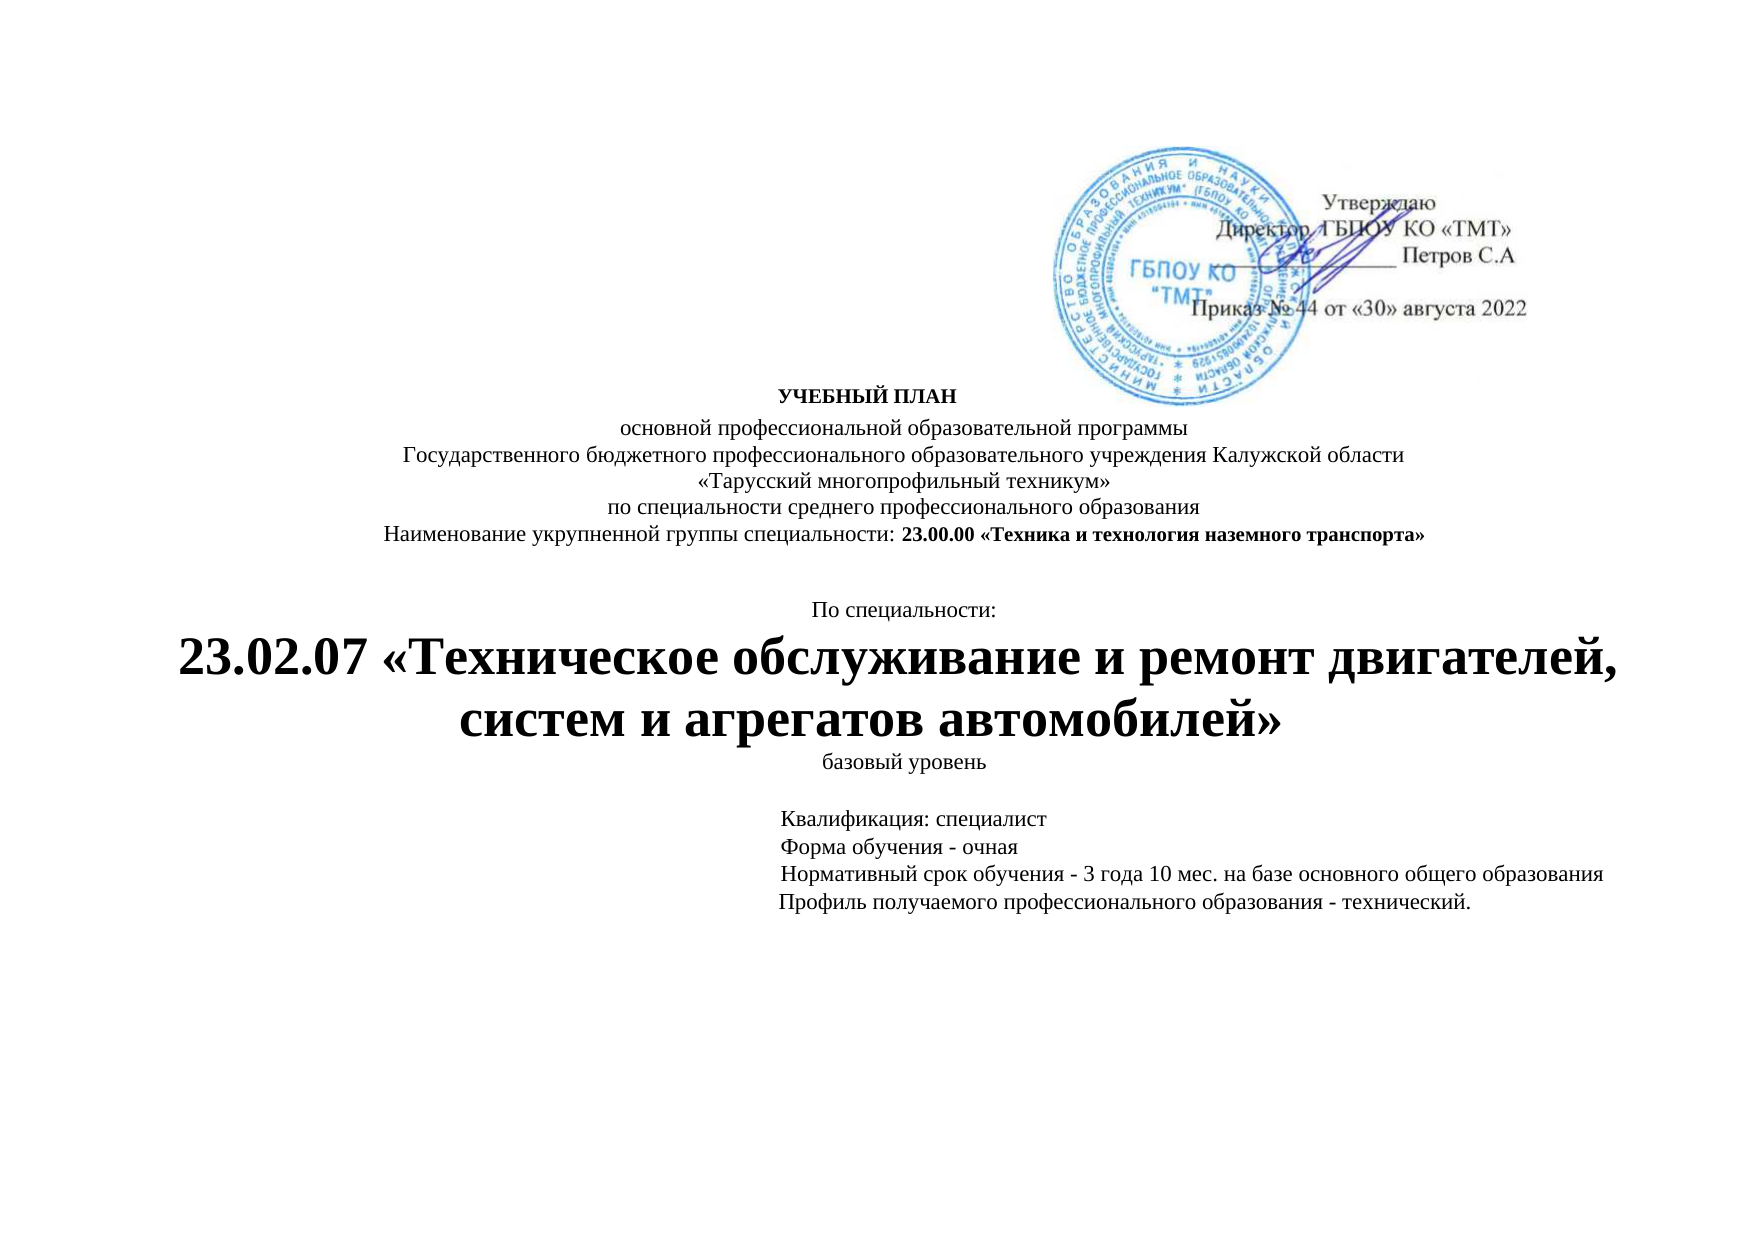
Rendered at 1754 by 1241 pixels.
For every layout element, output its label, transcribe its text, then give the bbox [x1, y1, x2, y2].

text По специальности: [178, 596, 1630, 622]
text основной профессиональной образовательной программы [178, 414, 1630, 441]
text Наименование укрупненной группы специальности: 23.00.00 «Техника и технология наземного транспорта» [178, 520, 1630, 546]
text Квалификация: специалист [778, 805, 1630, 831]
text 23.02.07 «Техническое обслуживание и ремонт двигателей, систем и агрегатов автомобилей» [178, 624, 1630, 748]
text УЧЕБНЫЙ ПЛАН [777, 384, 981, 408]
picture [1052, 146, 1528, 407]
text Нормативный срок обучения - 3 года 10 мес. на базе основного общего образования Профиль получаемого профессионального образования - технический. [778, 860, 1630, 914]
text Форма обучения - очная [778, 833, 1630, 859]
text Государственного бюджетного профессионального образовательного учреждения Калужской области «Тарусский многопрофильный техникум» по специальности среднего профессионального образования [178, 441, 1630, 520]
text базовый уровень [178, 748, 1630, 775]
